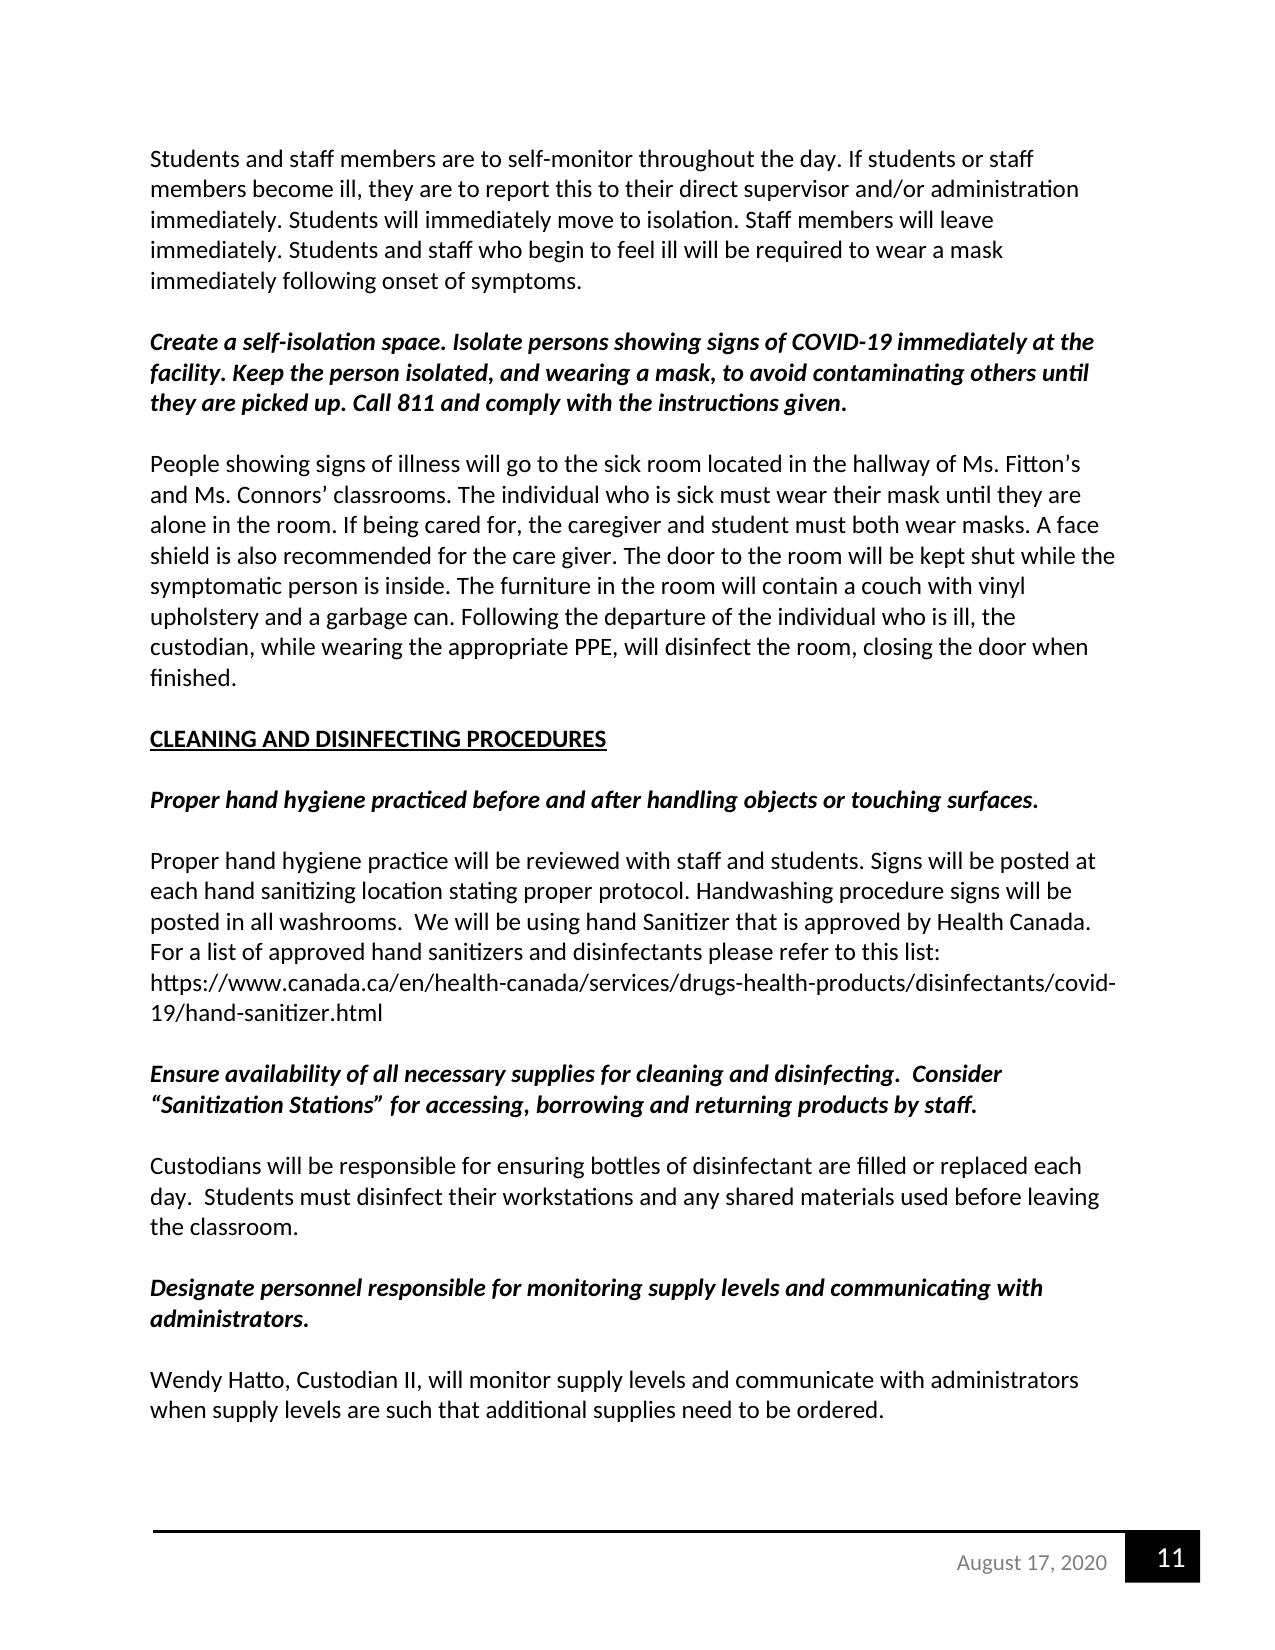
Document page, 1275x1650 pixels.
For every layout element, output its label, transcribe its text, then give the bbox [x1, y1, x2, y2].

text Proper hand hygiene practice will be reviewed with staff and students. Signs will be posted at each hand sanitizing location stating proper protocol. Handwashing procedure signs will be posted in all washrooms. We will be using hand Sanitizer that is approved by Health Canada. For a list of approved hand sanitizers and disinfectants please refer to this list: https://www.canada.ca/en/health-canada/services/drugs-health-products/disinfectants/covid-19/hand-sanitizer.html [150, 845, 1125, 1028]
text People showing signs of illness will go to the sick room located in the hallway of Ms. Fitton’s and Ms. Connors’ classrooms. The individual who is sick must wear their mask until they are alone in the room. If being cared for, the caregiver and student must both wear masks. A face shield is also recommended for the care giver. The door to the room will be kept shut while the symptomatic person is inside. The furniture in the room will contain a couch with vinyl upholstery and a garbage can. Following the departure of the individual who is ill, the custodian, while wearing the appropriate PPE, will disinfect the room, closing the door when finished. [150, 448, 1125, 692]
text Proper hand hygiene practiced before and after handling objects or touching surfaces. [150, 784, 1125, 814]
text Designate personnel responsible for monitoring supply levels and communicating with administrators. [150, 1272, 1125, 1333]
text Students and staff members are to self-monitor throughout the day. If students or staff members become ill, they are to report this to their direct supervisor and/or administration immediately. Students will immediately move to isolation. Staff members will leave immediately. Students and staff who begin to feel ill will be required to wear a mask immediately following onset of symptoms. [150, 143, 1125, 296]
text CLEANING AND DISINFECTING PROCEDURES [150, 723, 1125, 753]
text Wendy Hatto, Custodian II, will monitor supply levels and communicate with administrators when supply levels are such that additional supplies need to be ordered. [150, 1364, 1125, 1425]
text Ensure availability of all necessary supplies for cleaning and disinfecting. Consider “Sanitization Stations” for accessing, borrowing and returning products by staff. [150, 1059, 1125, 1120]
text Create a self-isolation space. Isolate persons showing signs of COVID-19 immediately at the facility. Keep the person isolated, and wearing a mask, to avoid contaminating others until they are picked up. Call 811 and comply with the instructions given. [150, 326, 1125, 418]
text Custodians will be responsible for ensuring bottles of disinfectant are filled or replaced each day. Students must disinfect their workstations and any shared materials used before leaving the classroom. [150, 1150, 1125, 1242]
